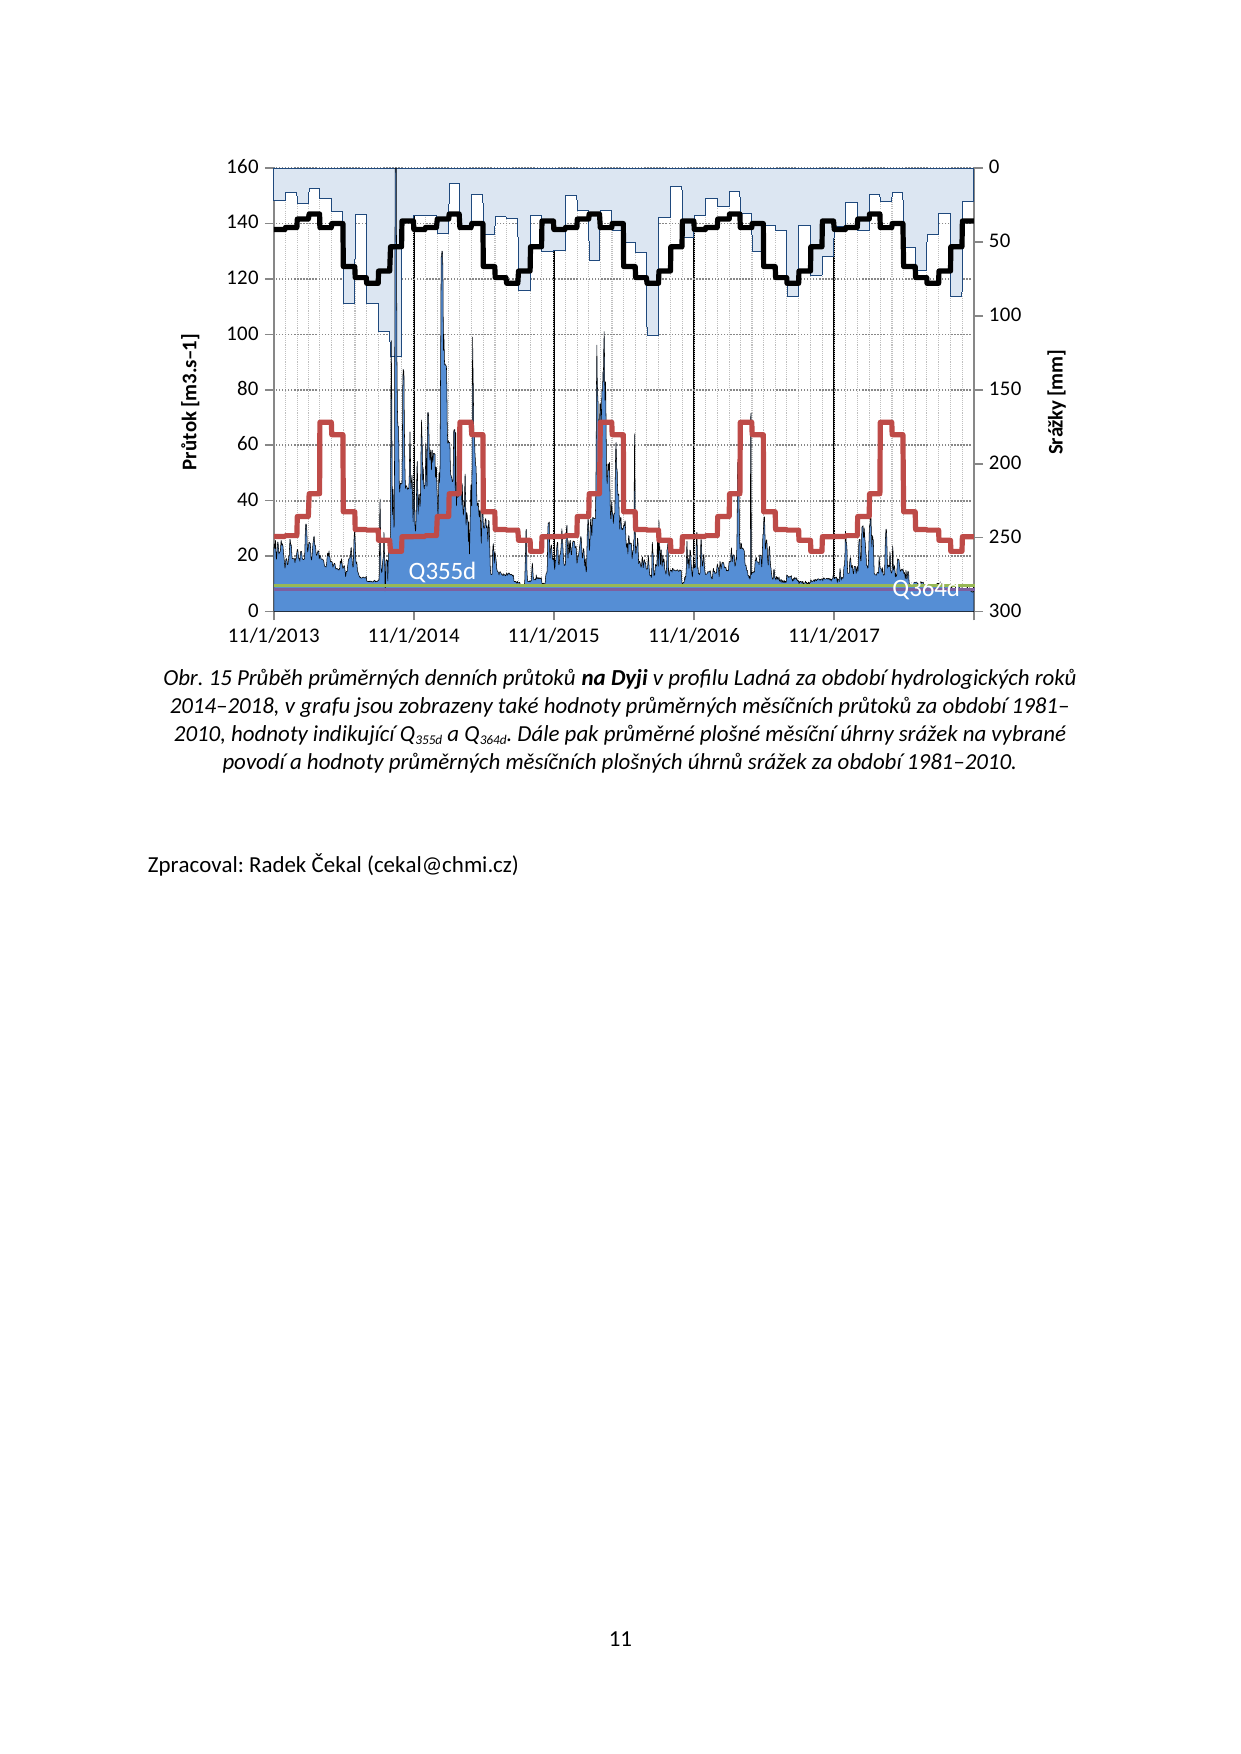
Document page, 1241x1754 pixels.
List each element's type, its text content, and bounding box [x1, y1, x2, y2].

text Zpracoval: Radek Čekal (cekal@chmi.cz) [148, 850, 1093, 878]
text Obr. 15 Průběh průměrných denních průtoků na Dyji v profilu Ladná za období hydrologických roků 2014–2018, v grafu jsou zobrazeny také hodnoty průměrných měsíčních průtoků za období 1981–2010, hodnoty indikující Q355d a Q364d. Dále pak průměrné plošné měsíční úhrny srážek na vybrané povodí a hodnoty průměrných měsíčních plošných úhrnů srážek za období 1981–2010. [148, 663, 1093, 775]
